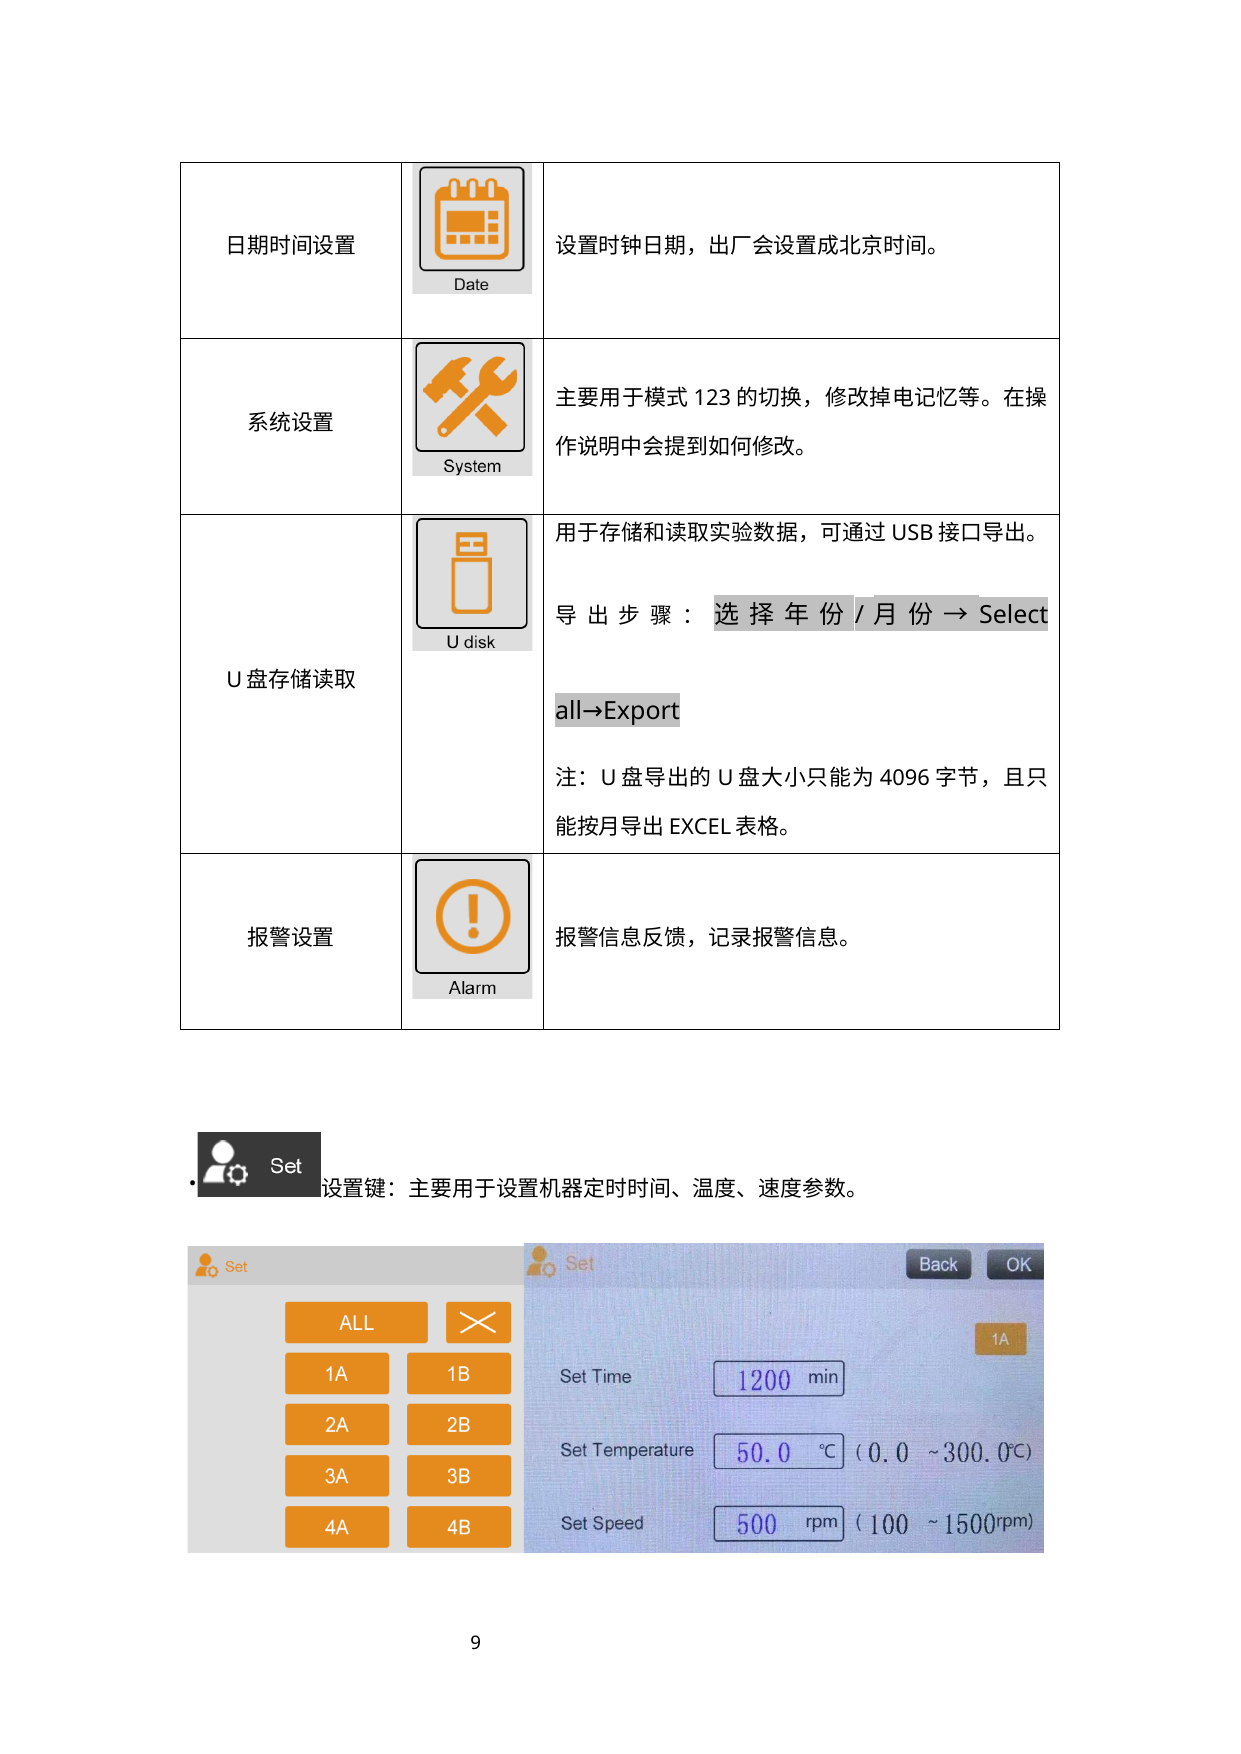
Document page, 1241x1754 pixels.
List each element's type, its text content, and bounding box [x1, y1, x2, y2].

table_cell 设置时钟日期，出厂会设置成北京时间。 [544, 163, 1059, 338]
table_cell [402, 854, 543, 1029]
table_cell [402, 515, 543, 853]
picture [197, 1132, 321, 1197]
picture [187, 1243, 1044, 1553]
table_cell 系统设置 [181, 339, 401, 514]
table_cell 日期时间设置 [181, 163, 401, 338]
table_cell 报警设置 [181, 854, 401, 1029]
text ·设置键：主要用于设置机器定时时间、温度、速度参数。 [187, 1121, 1053, 1218]
table_cell 用于存储和读取实验数据，可通过USB接口导出。导出步骤：选择年份/月份→Select all→Export 注：U盘导出的U盘大小只能为4096字节，且只能按月导出EXCEL表格。 [544, 515, 1059, 853]
table_cell [402, 163, 543, 338]
picture [412, 854, 533, 999]
table_cell U盘存储读取 [181, 515, 401, 853]
table_cell 报警信息反馈，记录报警信息。 [544, 854, 1059, 1029]
table_cell 主要用于模式123的切换，修改掉电记忆等。在操作说明中会提到如何修改。 [544, 339, 1059, 514]
picture [412, 515, 533, 651]
table_cell [402, 339, 543, 514]
picture [412, 339, 533, 476]
picture [412, 163, 533, 294]
